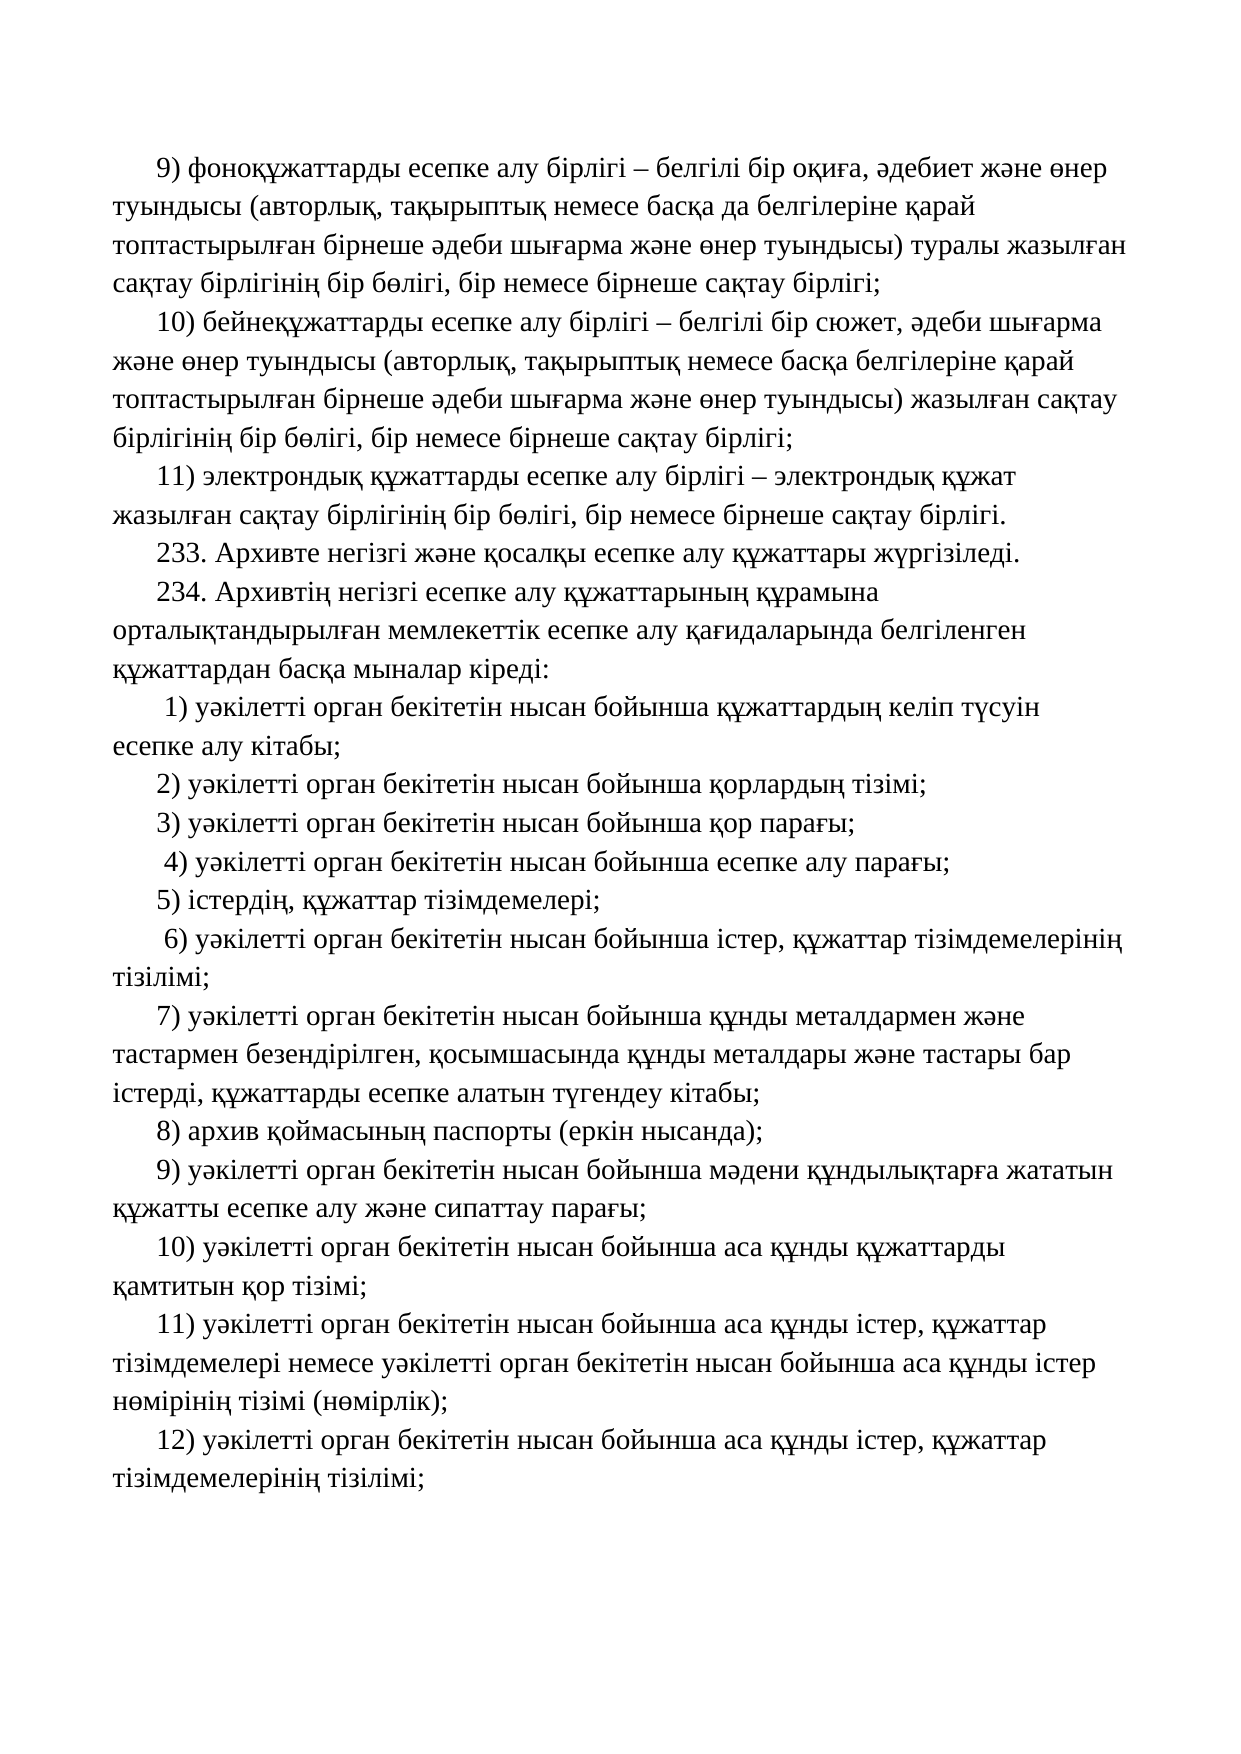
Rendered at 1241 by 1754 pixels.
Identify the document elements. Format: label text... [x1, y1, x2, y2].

text 9) уәкілетті орган бекітетін нысан бойынша мәдени құндылықтарға жататын құжатты есепке алу және сипаттау парағы; [112, 1152, 1128, 1224]
text 6) уәкілетті орган бекітетін нысан бойынша істер, құжаттар тізімдемелерінің тізілімі; [112, 921, 1128, 993]
text 10) уәкілетті орган бекітетін нысан бойынша аса құнды құжаттарды қамтитын қор тізімі; [112, 1229, 1128, 1301]
text 5) істердің, құжаттар тізімдемелері; [112, 882, 1128, 916]
text 4) уәкілетті орган бекітетін нысан бойынша есепке алу парағы; [112, 844, 1128, 877]
text 12) уәкілетті орган бекітетін нысан бойынша аса құнды істер, құжаттар тізімдемелерінің тізілімі; [112, 1422, 1128, 1494]
text 1) уәкілетті орган бекітетін нысан бойынша құжаттардың келіп түсуін есепке алу кітабы; [112, 689, 1128, 762]
text 11) электрондық құжаттарды есепке алу бірлігі – электрондық құжат жазылған сақтау бірлігінің бір бөлігі, бір немесе бірнеше сақтау бірлігі. [112, 458, 1128, 530]
text 2) уәкілетті орган бекітетін нысан бойынша қорлардың тізімі; [112, 767, 1128, 800]
text 3) уәкілетті орган бекітетін нысан бойынша қор парағы; [112, 805, 1128, 839]
text 10) бейнеқұжаттарды есепке алу бірлігі – белгілі бір сюжет, әдеби шығарма және өнер туындысы (авторлық, тақырыптық немесе басқа белгілеріне қарай топтастырылған бірнеше әдеби шығарма және өнер туындысы) жазылған сақтау бірлігінің бір бөлігі, бір немесе бірнеше сақтау бірлігі; [112, 304, 1128, 453]
text 9) фоноқұжаттарды есепке алу бірлігі – белгілі бір оқиға, әдебиет және өнер туындысы (авторлық, тақырыптық немесе басқа да белгілеріне қарай топтастырылған бірнеше әдеби шығарма және өнер туындысы) туралы жазылған сақтау бірлігінің бір бөлігі, бір немесе бірнеше сақтау бірлігі; [112, 150, 1128, 299]
text 234. Архивтің негізгі есепке алу құжаттарының құрамына орталықтандырылған мемлекеттік есепке алу қағидаларында белгіленген құжаттардан басқа мыналар кіреді: [112, 574, 1128, 684]
text 11) уәкілетті орган бекітетін нысан бойынша аса құнды істер, құжаттар тізімдемелері немесе уәкілетті орган бекітетін нысан бойынша аса құнды істер нөмірінің тізімі (нөмірлік); [112, 1306, 1128, 1417]
text 7) уәкілетті орган бекітетін нысан бойынша құнды металдармен және тастармен безендірілген, қосымшасында құнды металдары және тастары бар істерді, құжаттарды есепке алатын түгендеу кітабы; [112, 998, 1128, 1108]
text 233. Архивте негізгі және қосалқы есепке алу құжаттары жүргізіледі. [112, 535, 1128, 569]
text 8) архив қоймасының паспорты (еркін нысанда); [112, 1113, 1128, 1147]
